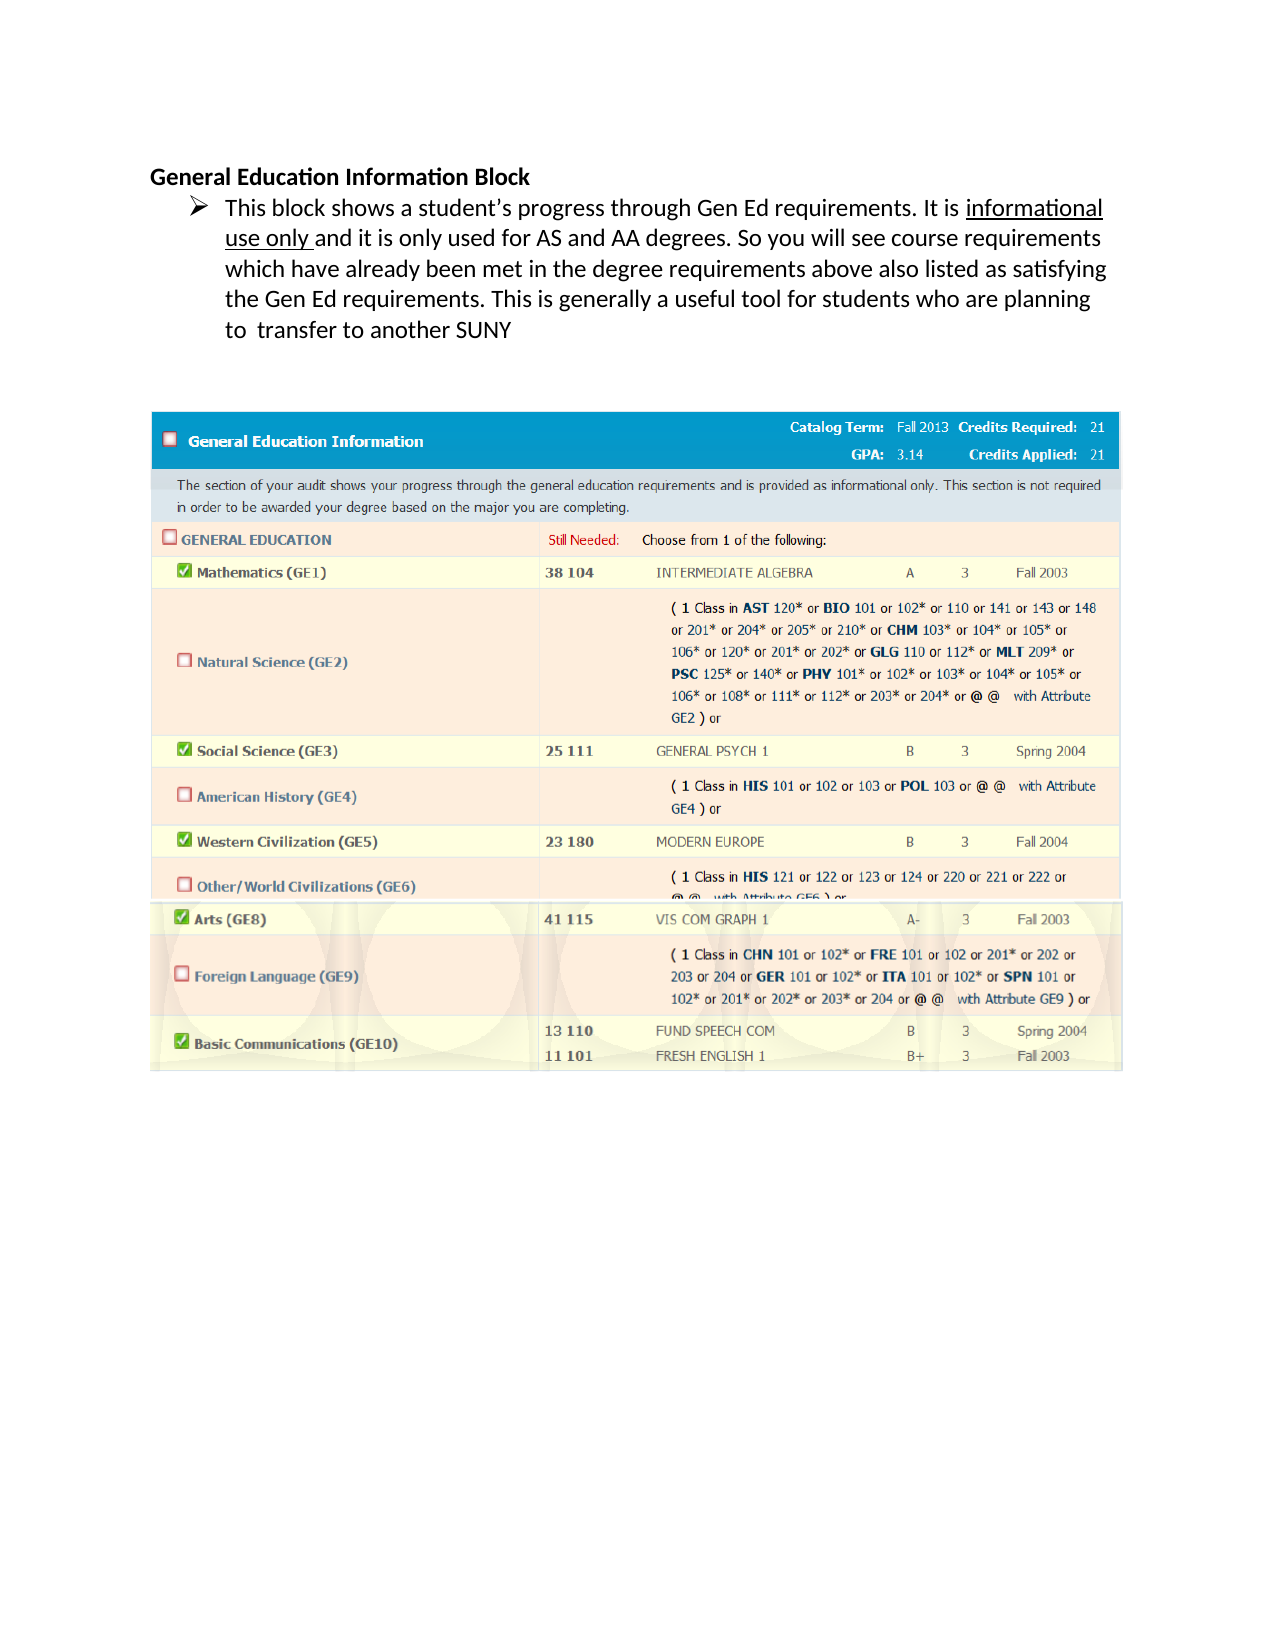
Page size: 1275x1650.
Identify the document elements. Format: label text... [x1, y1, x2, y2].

subtitle General Education Information Block [150, 162, 1137, 192]
picture [859, 450, 865, 459]
picture [872, 450, 877, 459]
picture [1024, 450, 1030, 459]
picture [391, 437, 397, 446]
picture [351, 436, 358, 446]
list This block shows a student’s progress through Gen Ed requirements. It is informational use only and it is only used for AS and AA degrees. So you will see course requirements which have already been met in the degree requirements above also listed as satisfying the Gen Ed requirements. This is generally a useful tool for students who are planning to transfer to another SUNY [187, 192, 1117, 345]
picture [150, 411, 1123, 1072]
picture [272, 440, 284, 446]
picture [163, 432, 176, 446]
